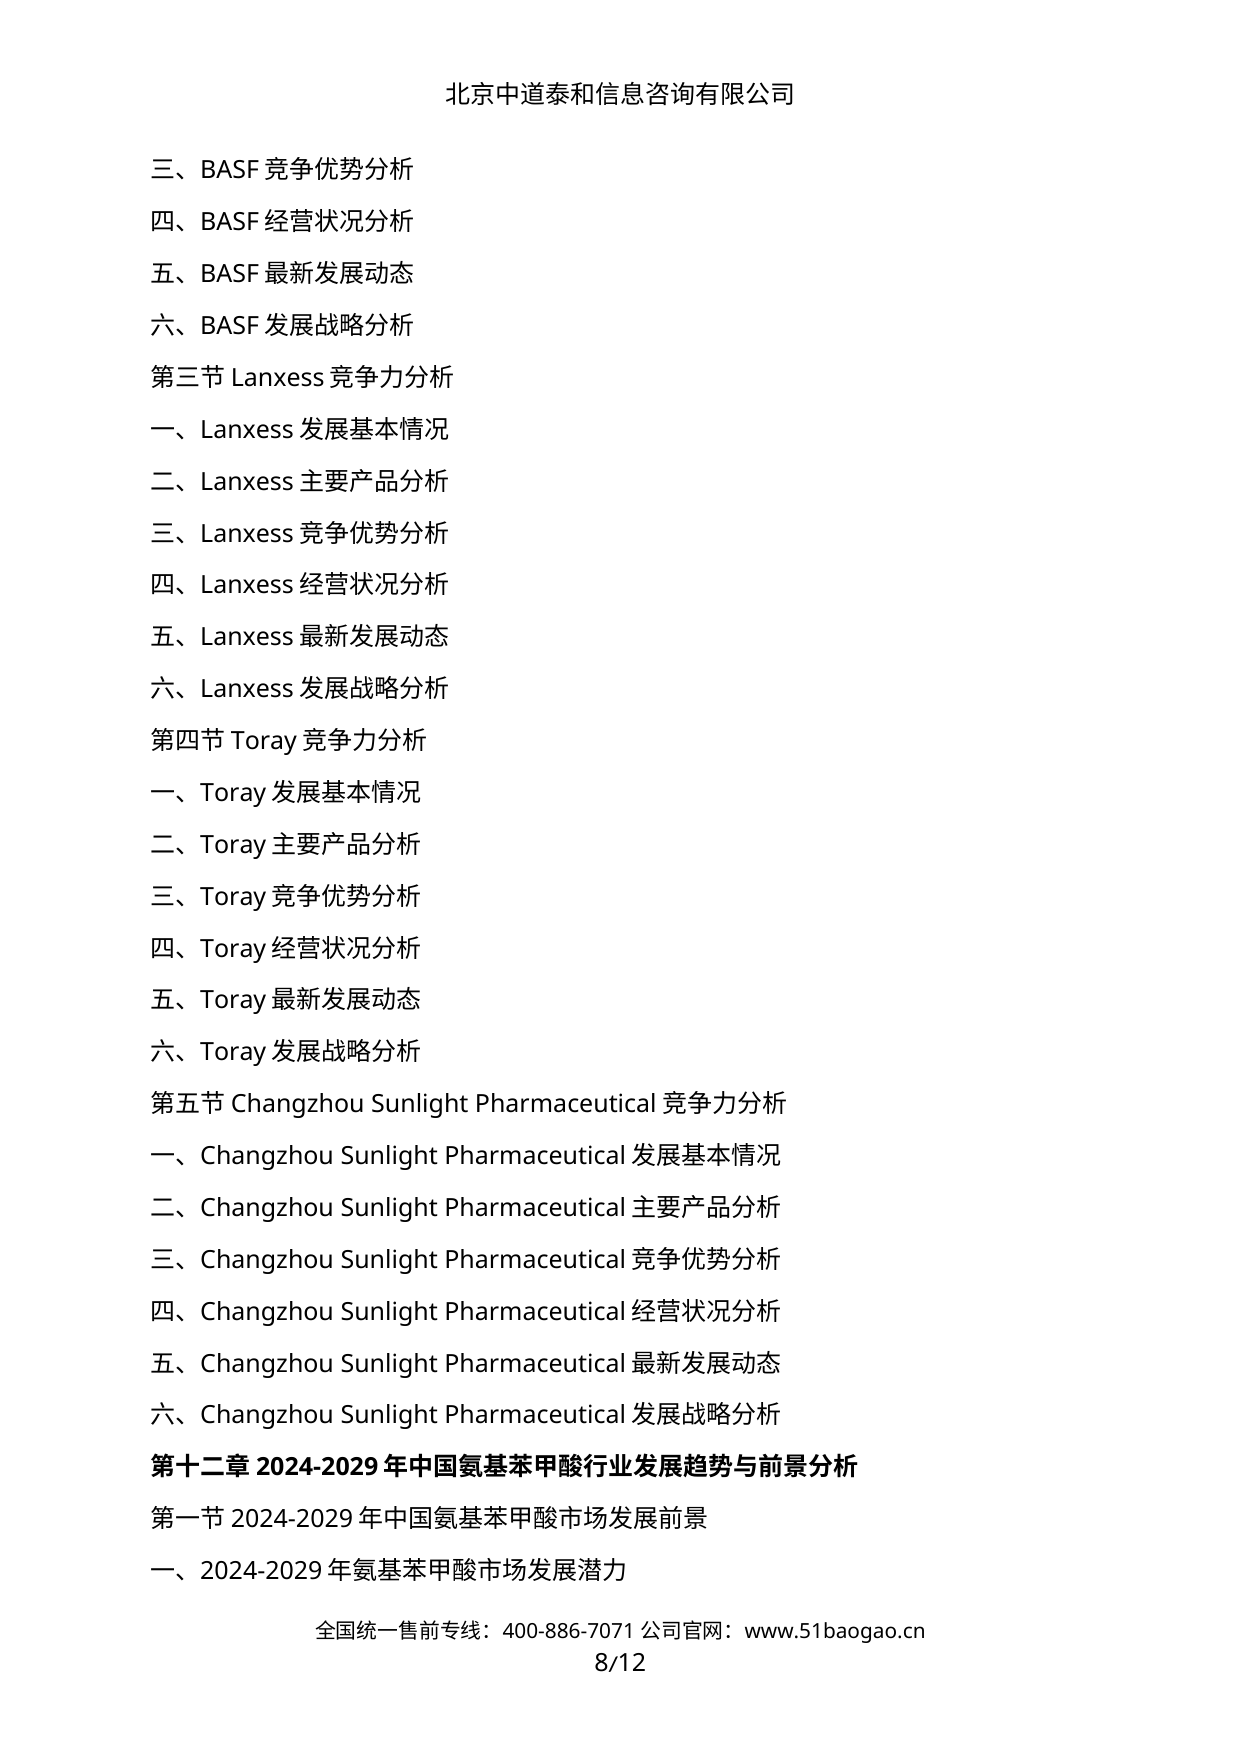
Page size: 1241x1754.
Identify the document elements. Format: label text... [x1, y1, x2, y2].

text 一、2024-2029年氨基苯甲酸市场发展潜力 [150, 1551, 1090, 1587]
text 一、Lanxess发展基本情况 [150, 409, 1090, 446]
text 第三节 Lanxess竞争力分析 [150, 357, 1090, 394]
text 四、Toray经营状况分析 [150, 928, 1090, 964]
text 二、Changzhou Sunlight Pharmaceutical主要产品分析 [150, 1187, 1090, 1224]
text 三、Changzhou Sunlight Pharmaceutical竞争优势分析 [150, 1239, 1090, 1276]
text 六、BASF发展战略分析 [150, 306, 1090, 342]
text 三、Lanxess竞争优势分析 [150, 513, 1090, 549]
text 五、BASF最新发展动态 [150, 254, 1090, 290]
text 六、Toray发展战略分析 [150, 1032, 1090, 1068]
text 第一节 2024-2029年中国氨基苯甲酸市场发展前景 [150, 1499, 1090, 1535]
text 二、Toray主要产品分析 [150, 824, 1090, 861]
text 第四节 Toray竞争力分析 [150, 721, 1090, 757]
text 五、Changzhou Sunlight Pharmaceutical最新发展动态 [150, 1343, 1090, 1379]
text 第十二章 2024-2029年中国氨基苯甲酸行业发展趋势与前景分析 [150, 1447, 1090, 1483]
text 四、Changzhou Sunlight Pharmaceutical经营状况分析 [150, 1291, 1090, 1327]
text 第五节 Changzhou Sunlight Pharmaceutical竞争力分析 [150, 1084, 1090, 1120]
text 四、Lanxess经营状况分析 [150, 565, 1090, 601]
text 三、Toray竞争优势分析 [150, 876, 1090, 912]
text 一、Changzhou Sunlight Pharmaceutical发展基本情况 [150, 1136, 1090, 1172]
text 四、BASF经营状况分析 [150, 202, 1090, 238]
text 三、BASF竞争优势分析 [150, 150, 1090, 186]
text 一、Toray发展基本情况 [150, 772, 1090, 809]
text 六、Lanxess发展战略分析 [150, 669, 1090, 705]
text 五、Lanxess最新发展动态 [150, 617, 1090, 653]
text 六、Changzhou Sunlight Pharmaceutical发展战略分析 [150, 1395, 1090, 1431]
text 二、Lanxess主要产品分析 [150, 461, 1090, 497]
text 五、Toray最新发展动态 [150, 980, 1090, 1016]
